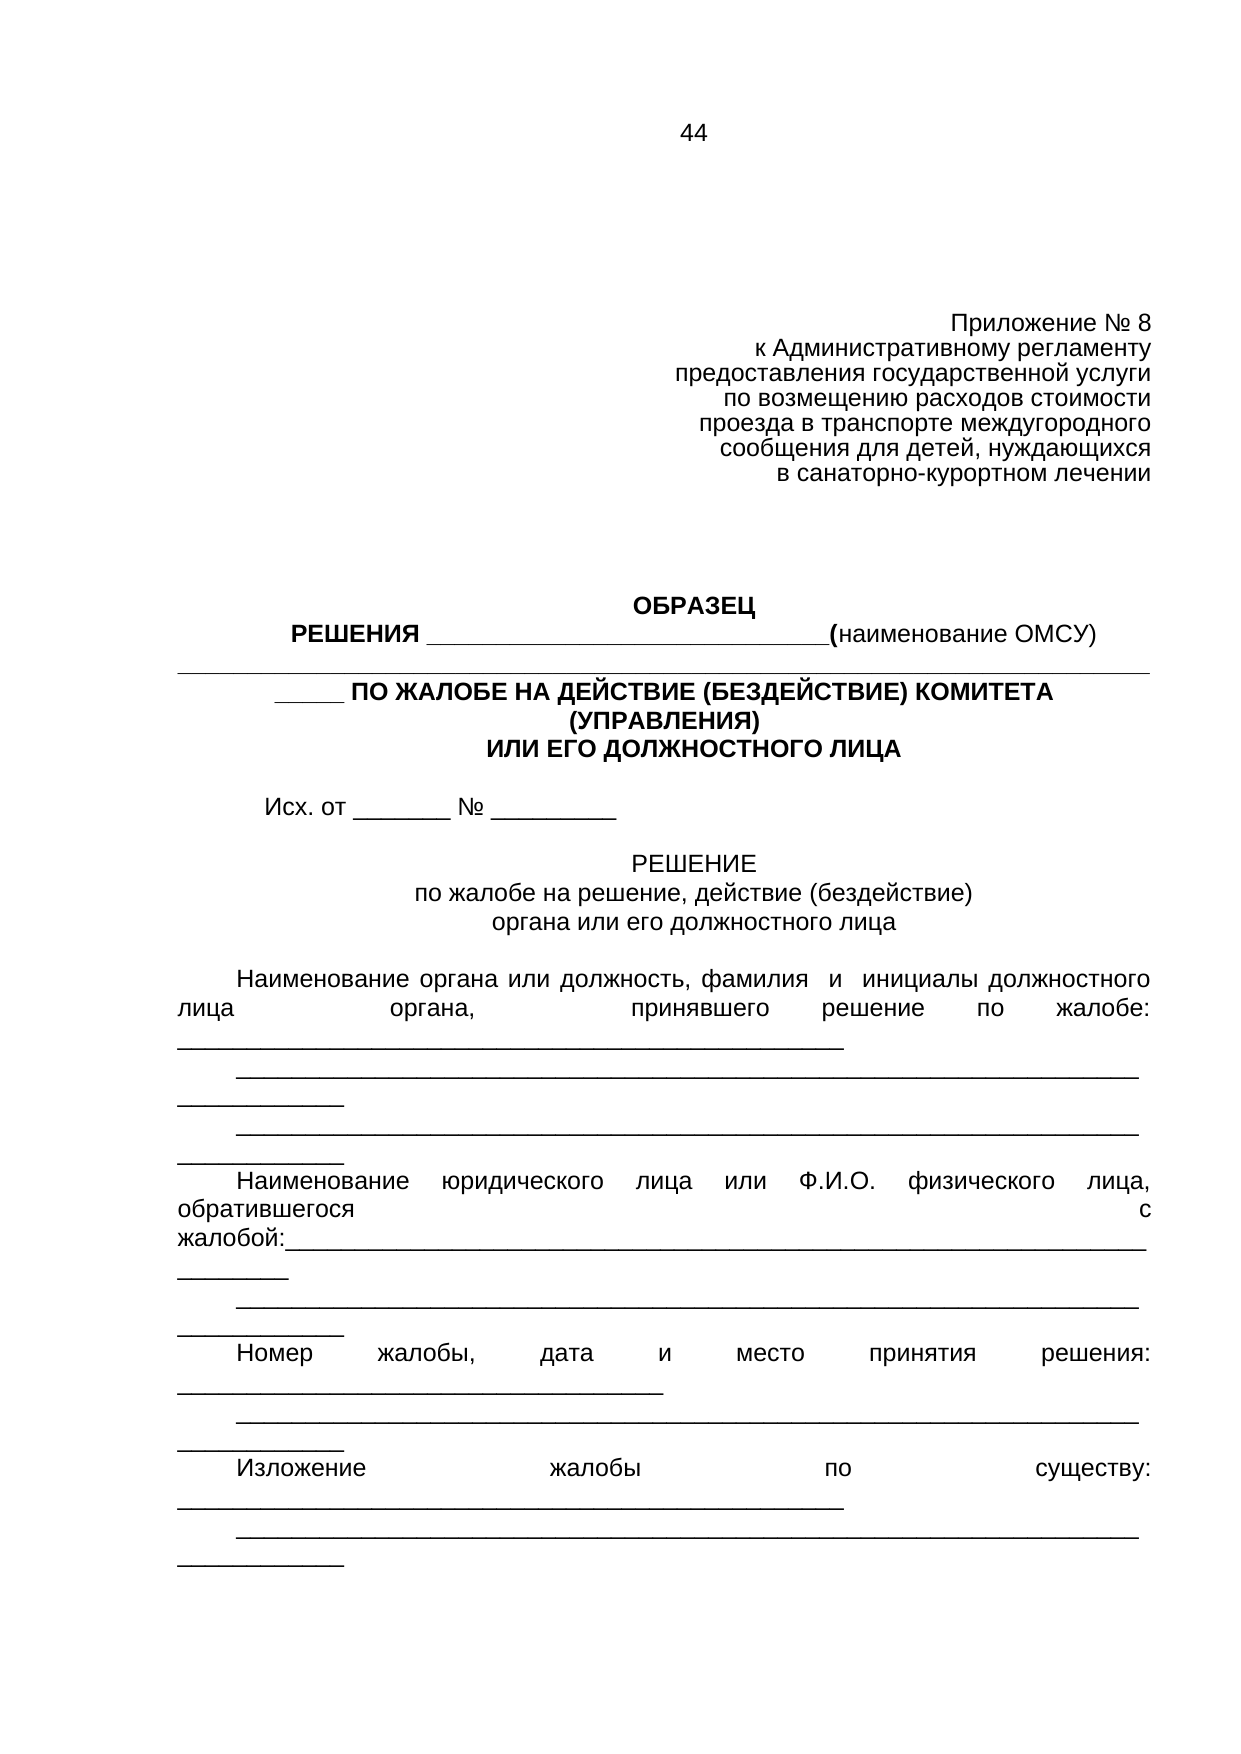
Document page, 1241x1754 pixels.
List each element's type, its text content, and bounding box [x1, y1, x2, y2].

text проезда в транспорте междугородного [591, 412, 1152, 437]
text по возмещению расходов стоимости [591, 387, 1152, 412]
text предоставления государственной услуги [591, 362, 1152, 387]
text Наименование органа или должность, фамилия и инициалы должностного лица органа, принявшего решение по жалобе: ________________________________________________ [177, 964, 1152, 1051]
text Изложение жалобы по существу: ________________________________________________ [177, 1453, 1152, 1511]
text Номер жалобы, дата и место принятия решения: ___________________________________ [177, 1338, 1152, 1396]
text Наименование юридического лица или Ф.И.О. физического лица, обратившегося с жалобой:______________________________________________________________________ [177, 1166, 1152, 1281]
text сообщения для детей, нуждающихся [591, 437, 1152, 462]
text в санаторно-курортном лечении [177, 462, 1152, 487]
text _____________________________________________________________________________ [177, 1051, 1152, 1108]
text Приложение № 8 [177, 312, 1152, 337]
text органа или его должностного лица [177, 907, 1152, 936]
text к Административному регламенту [591, 337, 1152, 362]
text РЕШЕНИЯ _____________________________(наименование ОМСУ) ___________________________________________________________________________ ПО ЖАЛОБЕ НА ДЕЙСТВИЕ (БЕЗДЕЙСТВИЕ) КОМИТЕТА (УПРАВЛЕНИЯ) [177, 619, 1152, 734]
text РЕШЕНИЕ [177, 849, 1152, 878]
text по жалобе на решение, действие (бездействие) [177, 878, 1152, 907]
text _____________________________________________________________________________ [177, 1281, 1152, 1338]
text ИЛИ ЕГО ДОЛЖНОСТНОГО ЛИЦА [177, 734, 1152, 763]
text _____________________________________________________________________________ [177, 1108, 1152, 1166]
text ОБРАЗЕЦ [177, 591, 1152, 619]
text _____________________________________________________________________________ [177, 1396, 1152, 1453]
text Исх. от _______ № _________ [177, 792, 1152, 821]
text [177, 1511, 1152, 1568]
